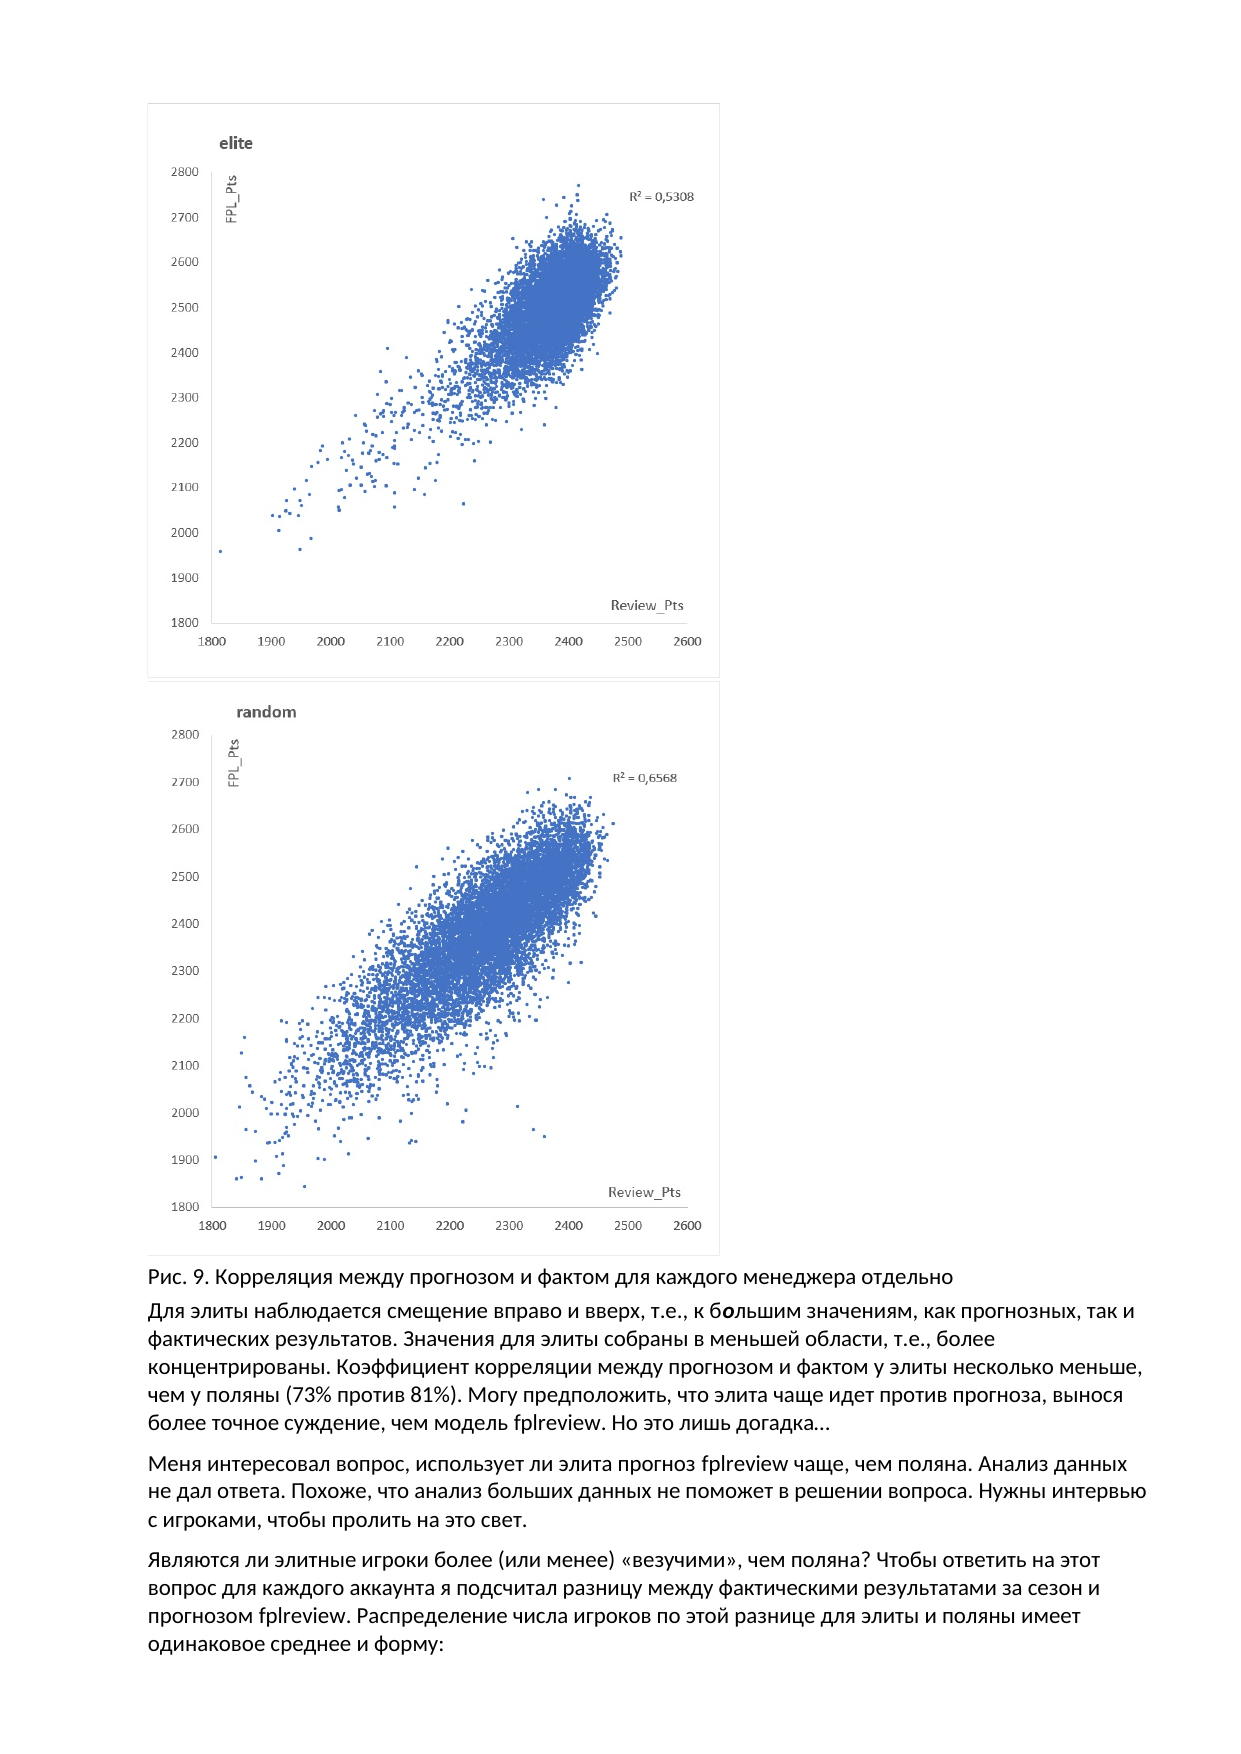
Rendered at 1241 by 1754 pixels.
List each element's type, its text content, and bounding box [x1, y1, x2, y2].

text Для элиты наблюдается смещение вправо и вверх, т.е., к большим значениям, как прогнозных, так и фактических результатов. Значения для элиты собраны в меньшей области, т.е., более концентрированы. Коэффициент корреляции между прогнозом и фактом у элиты несколько меньше, чем у поляны (73% против 81%). Могу предположить, что элита чаще идет против прогноза, вынося более точное суждение, чем модель fplreview. Но это лишь догадка… [148, 1296, 1152, 1436]
text Являются ли элитные игроки более (или менее) «везучими», чем поляна? Чтобы ответить на этот вопрос для каждого аккаунта я подсчитал разницу между фактическими результатами за сезон и прогнозом fplreview. Распределение числа игроков по этой разнице для элиты и поляны имеет одинаковое среднее и форму: [148, 1545, 1152, 1657]
text Меня интересовал вопрос, использует ли элита прогноз fplreview чаще, чем поляна. Анализ данных не дал ответа. Похоже, что анализ больших данных не поможет в решении вопроса. Нужны интервью с игроками, чтобы пролить на это свет. [148, 1449, 1152, 1533]
picture [147, 103, 720, 1256]
text Рис. 9. Корреляция между прогнозом и фактом для каждого менеджера отдельно [148, 1262, 1152, 1290]
